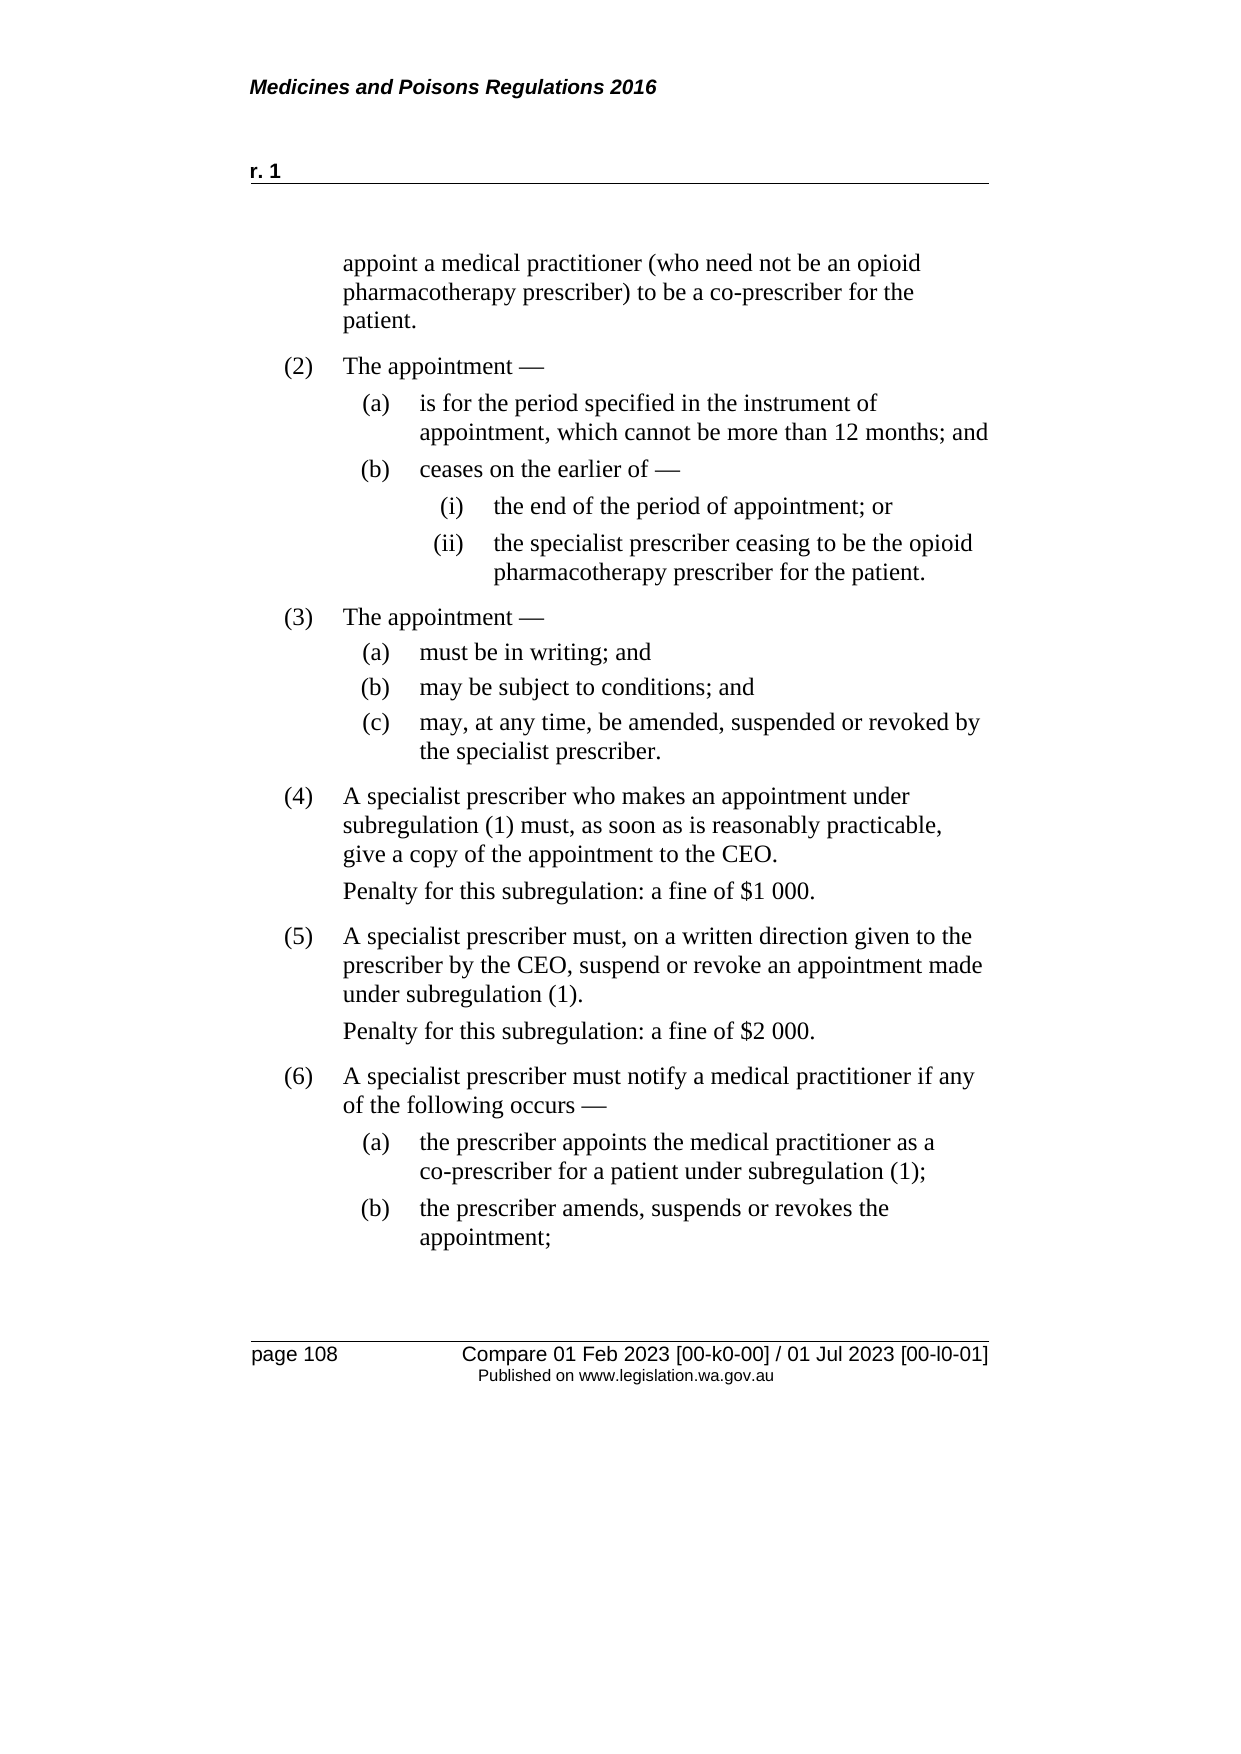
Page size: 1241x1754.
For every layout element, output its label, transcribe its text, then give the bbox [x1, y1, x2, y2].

text (i) the end of the period of appointment; or [251, 491, 989, 520]
text (2) The appointment — [251, 351, 989, 380]
text (a) must be in writing; and [251, 637, 989, 666]
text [251, 248, 989, 334]
text (b) the prescriber amends, suspends or revokes the appointment; [251, 1193, 989, 1251]
text (ii) the specialist prescriber ceasing to be the opioid pharmacotherapy prescriber for the patient. [251, 528, 989, 586]
text (a) the prescriber appoints the medical practitioner as a co-prescriber for a patient under subregulation (1); [251, 1127, 989, 1185]
text (6) A specialist prescriber must notify a medical practitioner if any of the following occurs — [251, 1061, 989, 1119]
text Penalty for this subregulation: a fine of $1 000. [251, 876, 989, 905]
text (c) may, at any time, be amended, suspended or revoked by the specialist prescriber. [251, 707, 989, 765]
text (5) A specialist prescriber must, on a written direction given to the prescriber by the CEO, suspend or revoke an appointment made under subregulation (1). [251, 921, 989, 1008]
text Penalty for this subregulation: a fine of $2 000. [251, 1016, 989, 1045]
text (a) is for the period specified in the instrument of appointment, which cannot be more than 12 months; and [251, 388, 989, 446]
text (b) ceases on the earlier of — [251, 454, 989, 483]
text (3) The appointment — [251, 602, 989, 631]
text (b) may be subject to conditions; and [251, 672, 989, 701]
text (4) A specialist prescriber who makes an appointment under subregulation (1) must, as soon as is reasonably practicable, give a copy of the appointment to the CEO. [251, 781, 989, 868]
